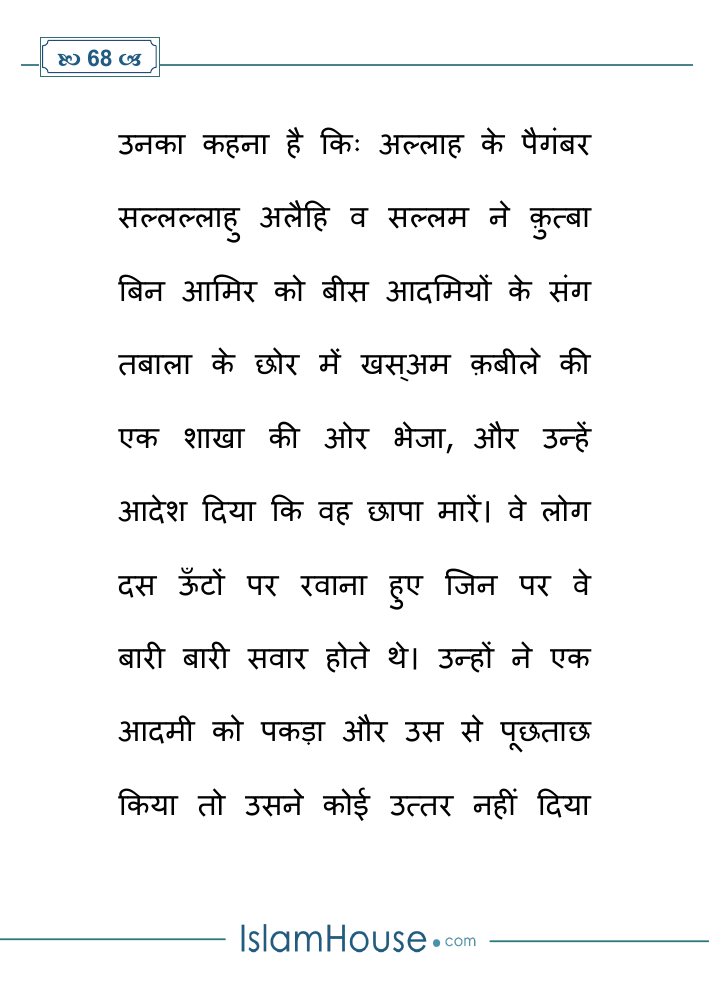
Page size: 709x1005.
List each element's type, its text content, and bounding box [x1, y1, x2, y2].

picture [233, 919, 709, 959]
picture [0, 918, 226, 956]
